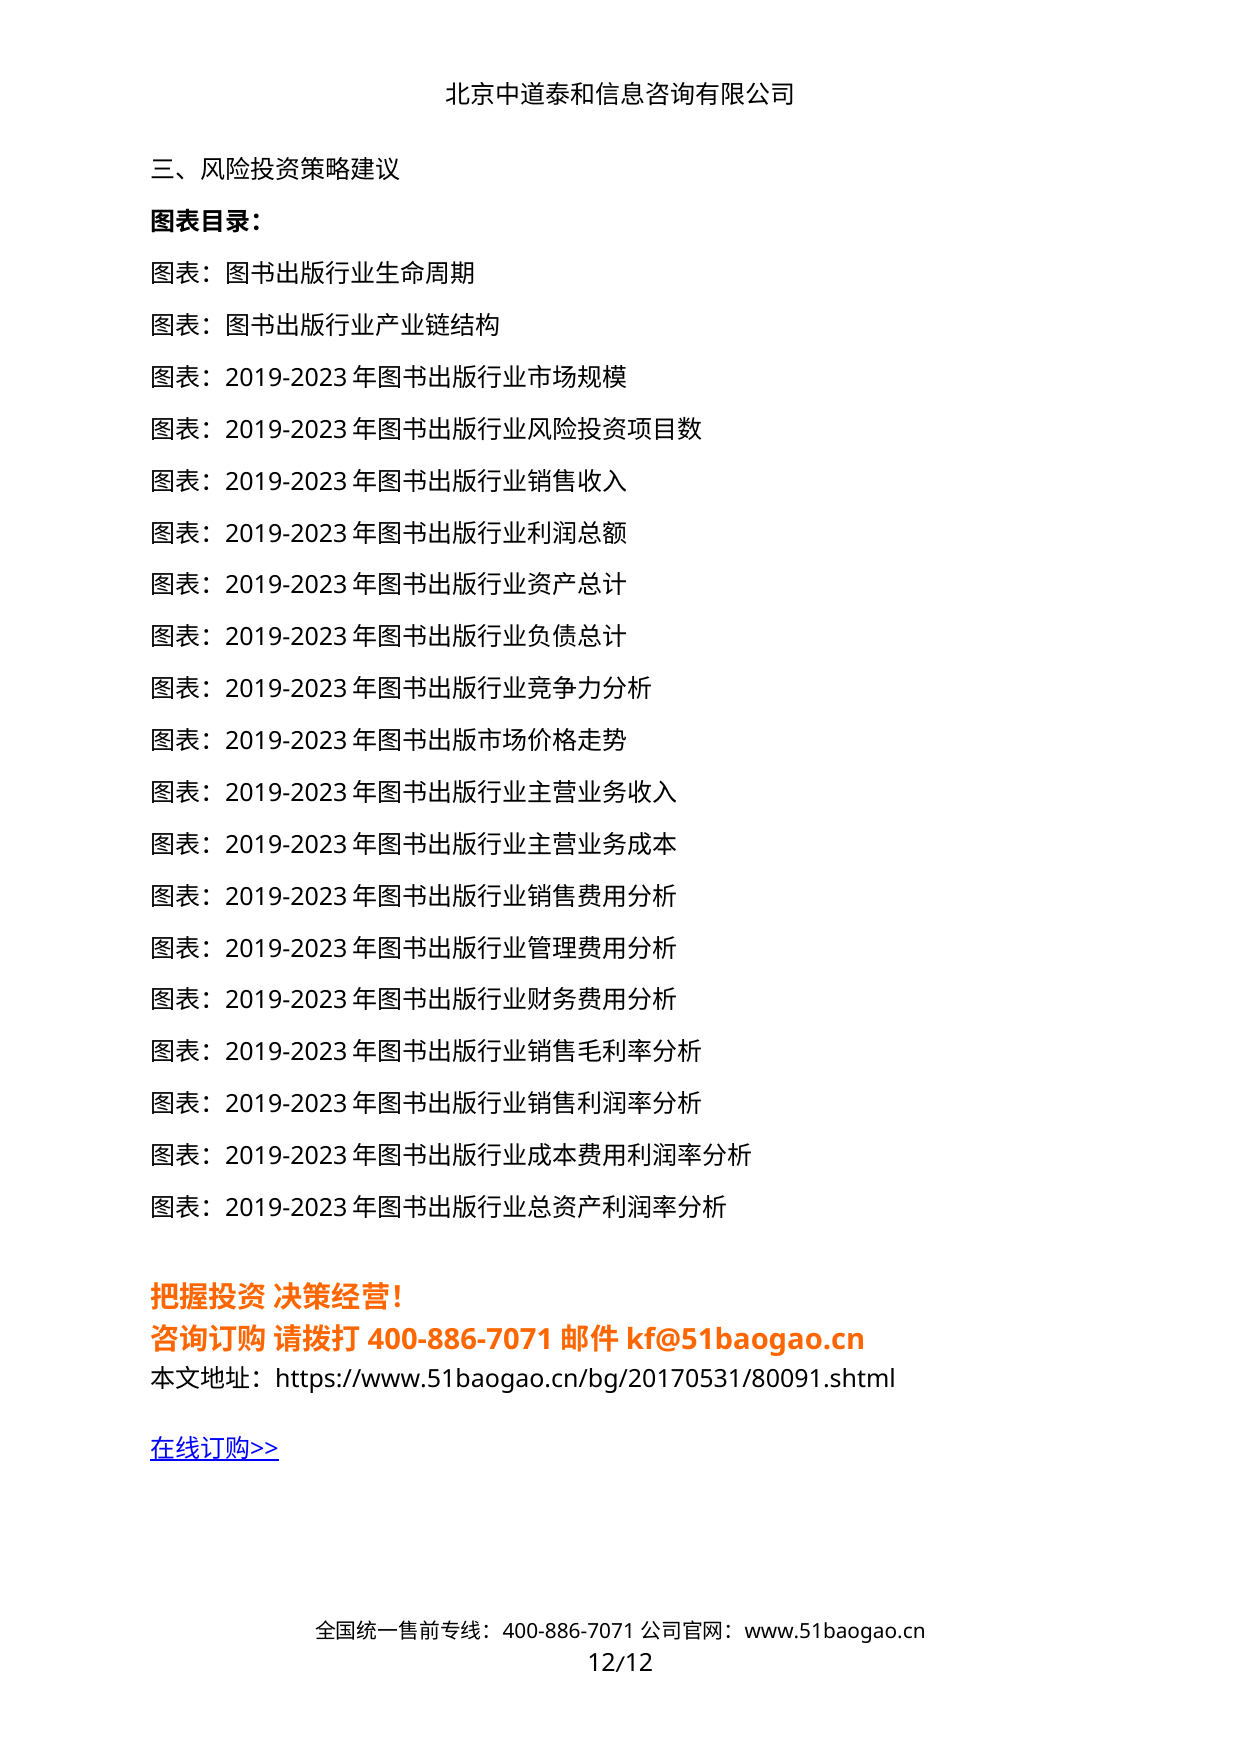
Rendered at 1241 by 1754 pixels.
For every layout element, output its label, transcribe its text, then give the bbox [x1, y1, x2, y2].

text 图表：2019-2023年图书出版行业主营业务收入 [150, 772, 1090, 809]
text 图表：2019-2023年图书出版行业销售收入 [150, 461, 1090, 497]
text 图表：2019-2023年图书出版行业成本费用利润率分析 [150, 1136, 1090, 1172]
text 图表：2019-2023年图书出版行业竞争力分析 [150, 669, 1090, 705]
text 图表：2019-2023年图书出版行业风险投资项目数 [150, 409, 1090, 446]
text 图表：2019-2023年图书出版行业资产总计 [150, 565, 1090, 601]
text 图表：2019-2023年图书出版行业管理费用分析 [150, 928, 1090, 964]
text 图表目录： [150, 202, 1090, 238]
text 图表：2019-2023年图书出版市场价格走势 [150, 721, 1090, 757]
text 把握投资 决策经营！咨询订购 请拨打 400-886-7071 邮件 kf@51baogao.cn本文地址：https://www.51baogao.cn/bg/20170531/80091.shtml [150, 1239, 1090, 1394]
text 图表：图书出版行业生命周期 [150, 254, 1090, 290]
text 图表：2019-2023年图书出版行业主营业务成本 [150, 824, 1090, 861]
text 图表：图书出版行业产业链结构 [150, 306, 1090, 342]
text 图表：2019-2023年图书出版行业负债总计 [150, 617, 1090, 653]
text 图表：2019-2023年图书出版行业总资产利润率分析 [150, 1187, 1090, 1224]
text 图表：2019-2023年图书出版行业利润总额 [150, 513, 1090, 549]
text 图表：2019-2023年图书出版行业销售费用分析 [150, 876, 1090, 912]
text 图表：2019-2023年图书出版行业销售毛利率分析 [150, 1032, 1090, 1068]
text 三、风险投资策略建议 [150, 150, 1090, 186]
text 在线订购>> [150, 1394, 1090, 1465]
text 图表：2019-2023年图书出版行业销售利润率分析 [150, 1084, 1090, 1120]
text 图表：2019-2023年图书出版行业财务费用分析 [150, 980, 1090, 1016]
text 图表：2019-2023年图书出版行业市场规模 [150, 357, 1090, 394]
